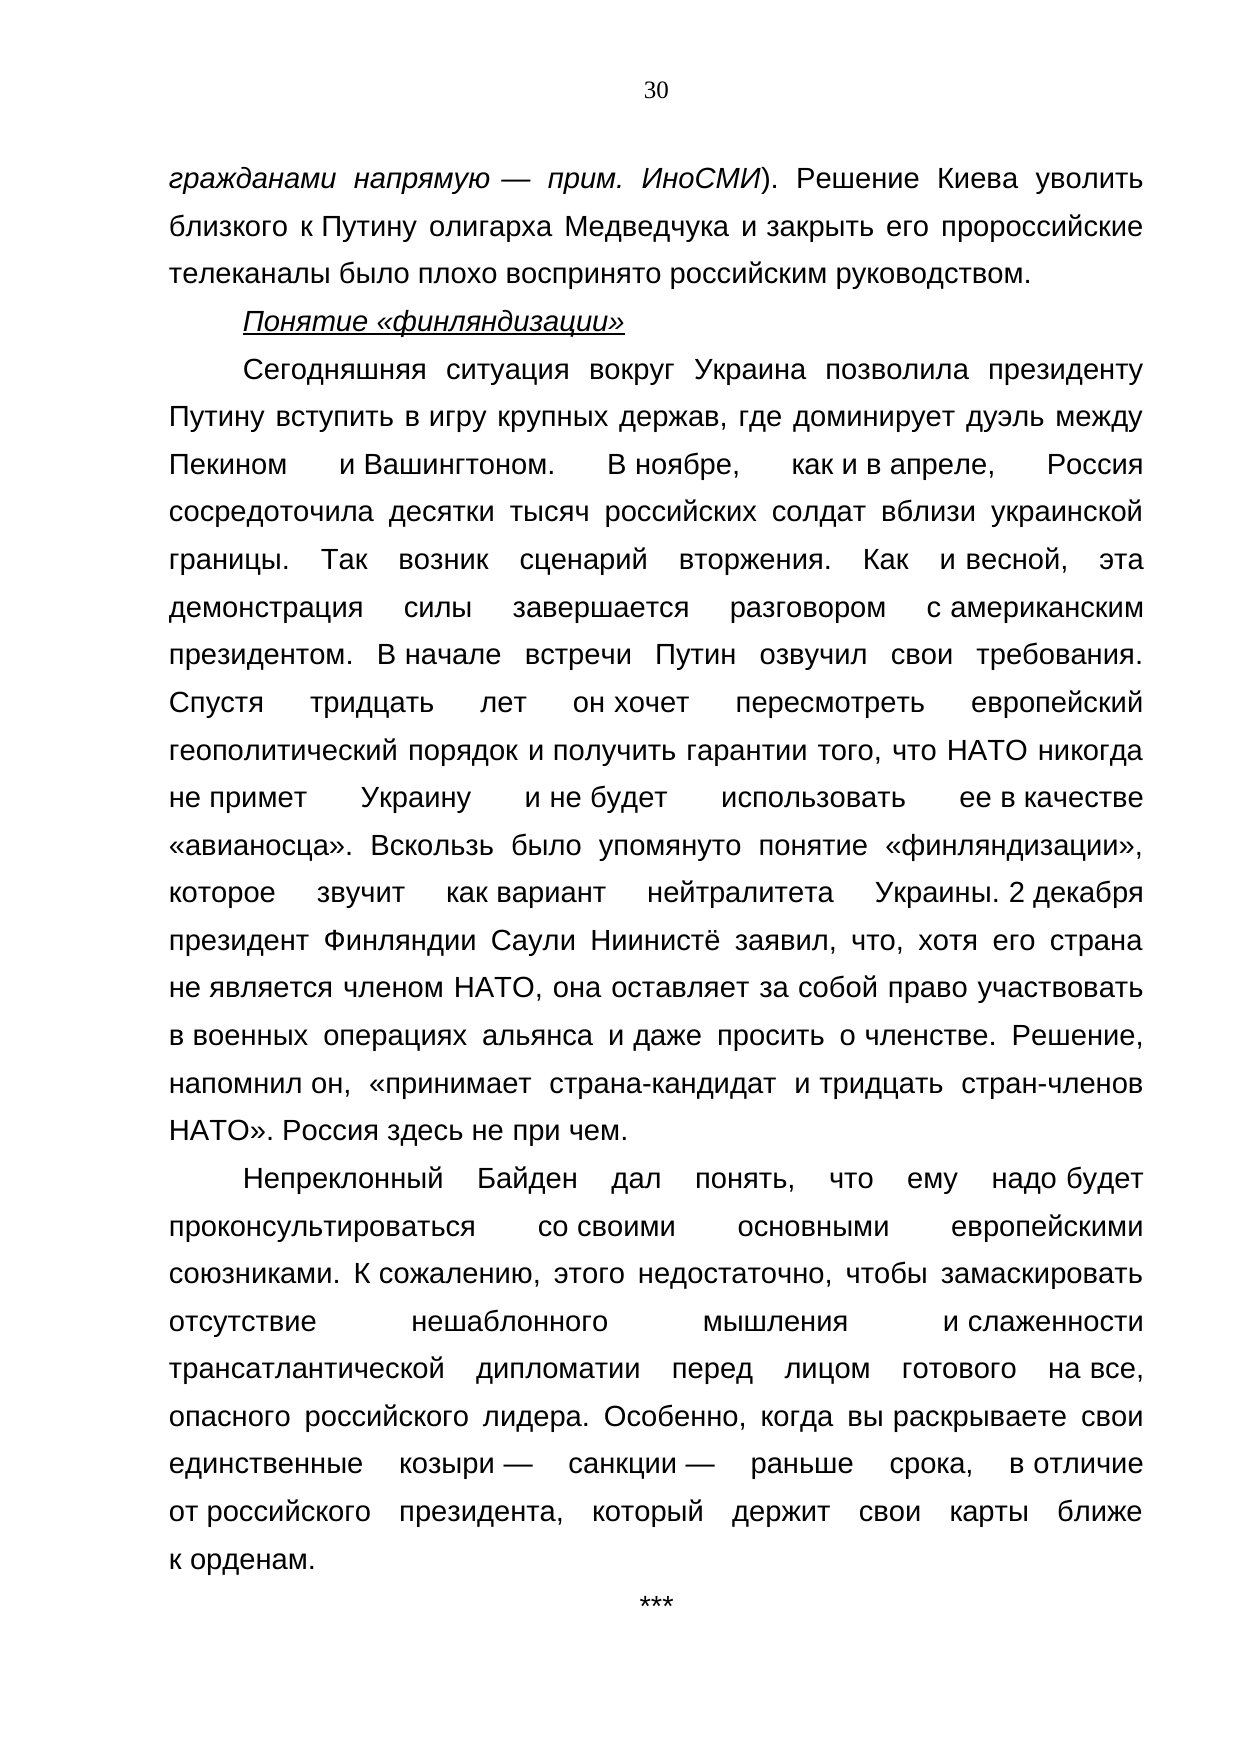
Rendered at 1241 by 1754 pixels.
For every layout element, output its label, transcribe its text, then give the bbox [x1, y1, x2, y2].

text *** [169, 1589, 1144, 1623]
text Понятие «финляндизации» [169, 304, 1144, 338]
text Непреклонный Байден дал понять, что ему надо будет проконсультироваться со своими основными европейскими союзниками. К сожалению, этого недостаточно, чтобы замаскировать отсутствие нешаблонного мышления и слаженности трансатлантической дипломатии перед лицом готового на все, опасного российского лидера. Особенно, когда вы раскрываете свои единственные козыри — санкции — раньше срока, в отличие от российского президента, который держит свои карты ближе к орденам. [169, 1161, 1144, 1575]
text Сегодняшняя ситуация вокруг Украина позволила президенту Путину вступить в игру крупных держав, где доминирует дуэль между Пекином и Вашингтоном. В ноябре, как и в апреле, Россия сосредоточила десятки тысяч российских солдат вблизи украинской границы. Так возник сценарий вторжения. Как и весной, эта демонстрация силы завершается разговором с американским президентом. В начале встречи Путин озвучил свои требования. Спустя тридцать лет он хочет пересмотреть европейский геополитический порядок и получить гарантии того, что НАТО никогда не примет Украину и не будет использовать ее в качестве «авианосца». Вскользь было упомянуто понятие «финляндизации», которое звучит как вариант нейтралитета Украины. 2 декабря президент Финляндии Саули Ниинистё заявил, что, хотя его страна не является членом НАТО, она оставляет за собой право участвовать в военных операциях альянса и даже просить о членстве. Решение, напомнил он, «принимает страна-кандидат и тридцать стран-членов НАТО». Россия здесь не при чем. [169, 352, 1144, 1147]
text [169, 161, 1144, 290]
